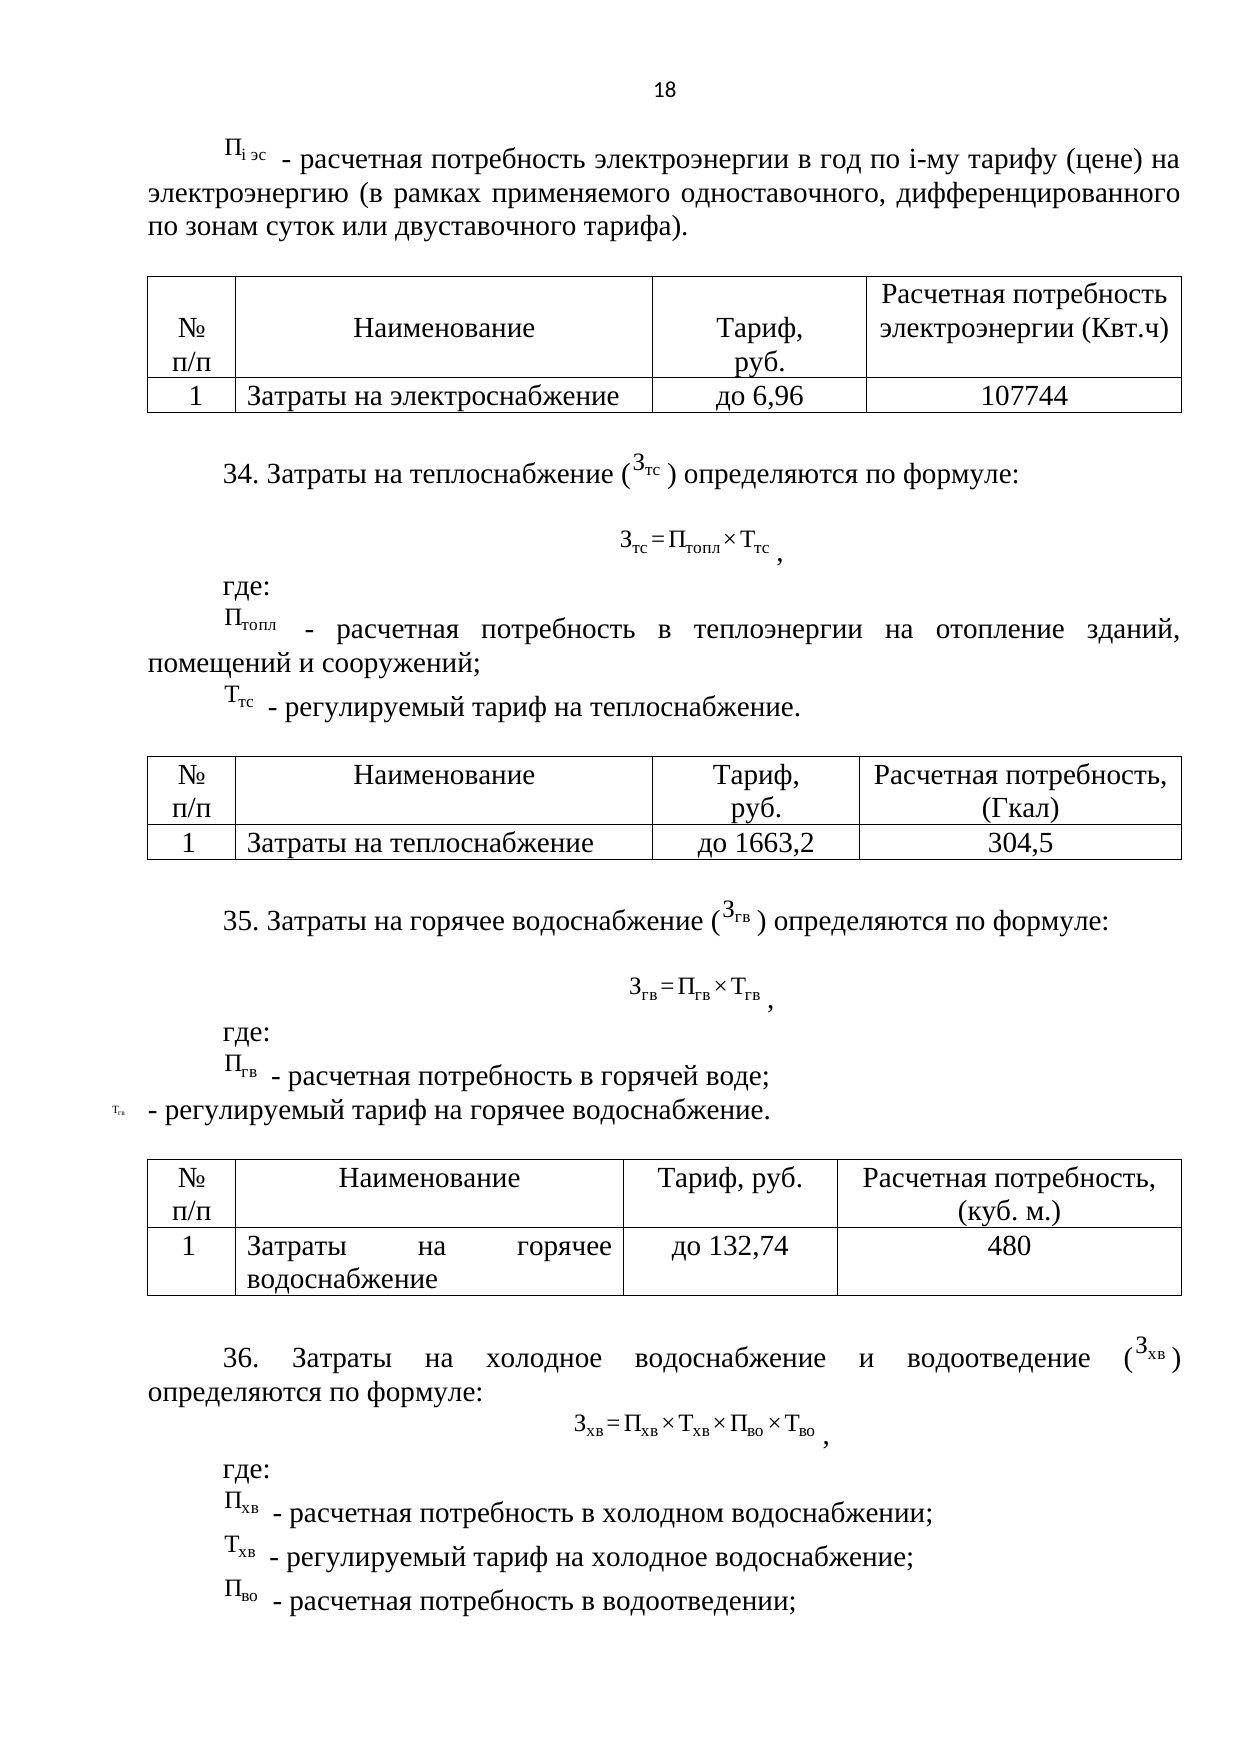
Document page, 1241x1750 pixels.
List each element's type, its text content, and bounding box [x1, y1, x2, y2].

list - регулируемый тариф на горячее водоснабжение. [110, 1092, 1181, 1125]
text где: [148, 1014, 1181, 1048]
table_header № п/п [148, 757, 235, 824]
table_cell до 132,74 [624, 1228, 837, 1295]
text - расчетная потребность в водоотведении; [148, 1572, 1181, 1616]
table_cell 1 [148, 825, 235, 859]
table_cell 107744 [867, 378, 1181, 412]
table_header Расчетная потребность, (Гкал) [860, 757, 1181, 824]
text 34. Затраты на теплоснабжение () определяются по формуле: [148, 446, 1181, 490]
table_cell до 6,96 [653, 378, 866, 412]
text , [148, 1407, 1181, 1451]
table_header Тариф, руб. [624, 1160, 837, 1227]
text 36. Затраты на холодное водоснабжение и водоотведение () определяются по формуле: [148, 1330, 1181, 1407]
table_header № п/п [148, 277, 235, 377]
table_cell 1 [148, 1228, 235, 1295]
text - регулируемый тариф на теплоснабжение. [148, 678, 1181, 722]
text - расчетная потребность в горячей воде; [148, 1048, 1181, 1092]
table_header Расчетная потребность электроэнергии (Квт.ч) [867, 277, 1181, 377]
table_header Наименование [236, 1160, 623, 1227]
text , [148, 524, 1181, 568]
text где: [148, 568, 1181, 601]
table_header № п/п [148, 1160, 235, 1227]
table_cell Затраты на электроснабжение [236, 378, 652, 412]
table_header Тариф, руб. [653, 277, 866, 377]
table_cell 1 [148, 378, 235, 412]
text 35. Затраты на горячее водоснабжение () определяются по формуле: [148, 893, 1181, 937]
table_cell Затраты на горячее водоснабжение [236, 1228, 623, 1295]
text - расчетная потребность в теплоэнергии на отопление зданий, помещений и сооружений; [148, 601, 1181, 678]
table_cell 304,5 [860, 825, 1181, 859]
table_cell до 1663,2 [653, 825, 859, 859]
table_header Наименование [236, 277, 652, 377]
table_header Тариф, руб. [653, 757, 859, 824]
table_cell Затраты на теплоснабжение [236, 825, 652, 859]
text - расчетная потребность в холодном водоснабжении; [148, 1484, 1181, 1528]
table_header Наименование [236, 757, 652, 824]
table_header Расчетная потребность, (куб. м.) [838, 1160, 1181, 1227]
table_cell 480 [838, 1228, 1181, 1295]
text где: [148, 1451, 1181, 1484]
text , [148, 971, 1181, 1014]
text - регулируемый тариф на холодное водоснабжение; [148, 1528, 1181, 1572]
text - расчетная потребность электроэнергии в год по i-му тарифу (цене) на электроэнергию (в рамках применяемого одноставочного, дифференцированного по зонам суток или двуставочного тарифа). [148, 131, 1181, 242]
